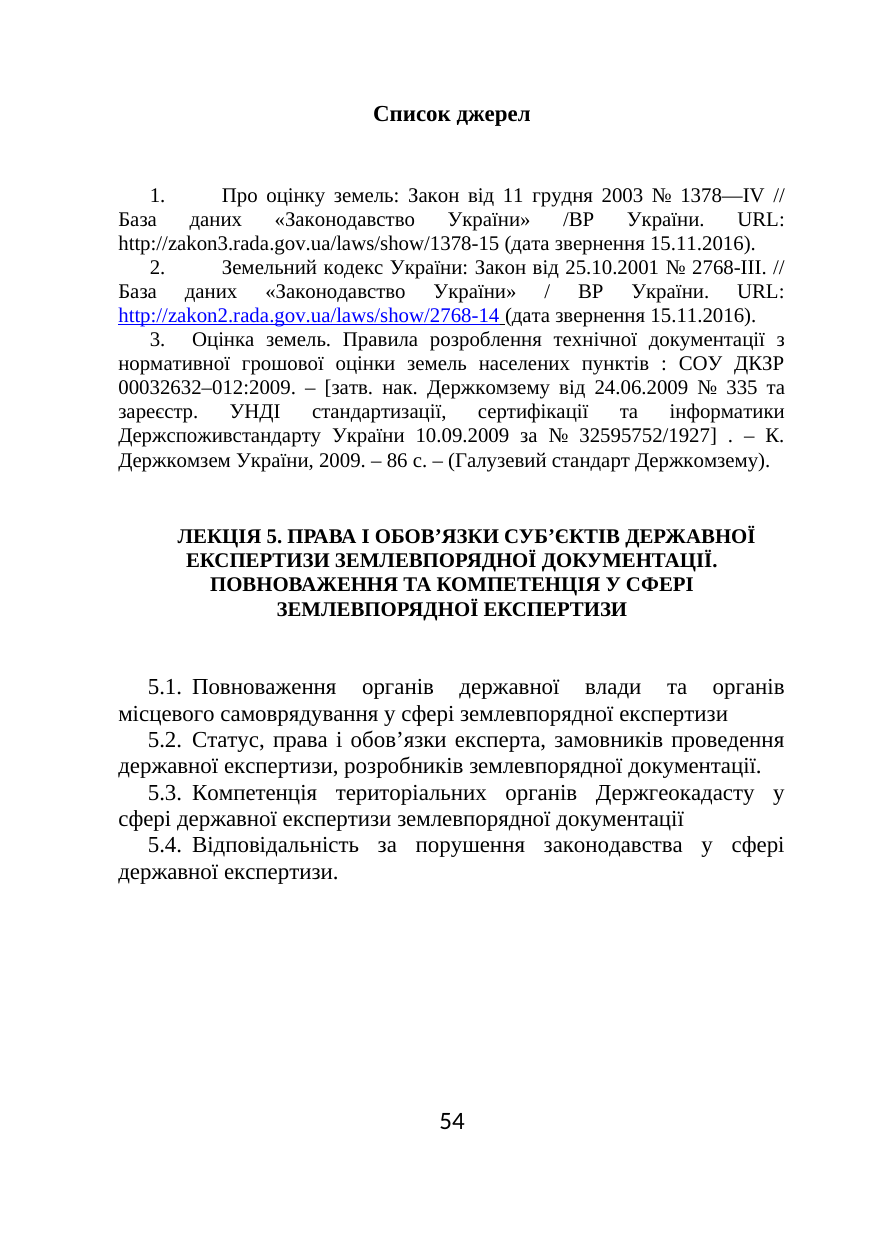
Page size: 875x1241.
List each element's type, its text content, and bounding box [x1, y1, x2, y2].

list Відповідальність за порушення законодавства у сфері державної експертизи. [118, 831, 785, 884]
subtitle Лекція 5. Права і обов’язки суб’єктів державної експертизи землевпорядної документації. Повноваження та компетенція у сфері землевпорядної експертизи [118, 524, 785, 621]
list Статус, права і обов’язки експерта, замовників проведення державної експертизи, розробників землевпорядної документації. [118, 726, 785, 779]
list Компетенція територіальних органів Держгеокадасту у сфері державної експертизи землевпорядної документації [118, 779, 785, 831]
list Повноваження органів державної влади та органів місцевого самоврядування у сфері землевпорядної експертизи [118, 673, 785, 726]
list Земельний кодекс України: Закон від 25.10.2001 № 2768-ІІІ. // База даних «Законодавство України» / ВР України. URL: http://zakon2.rada.gov.ua/laws/show/2768-14 (дата звернення 15.11.2016). [118, 255, 785, 327]
list Про оцінку земель: Закон від 11 грудня 2003 № 1378—IV // База даних «Законодавство України» /ВР України. URL: http://zakon3.rada.gov.ua/laws/show/1378-15 (дата звернення 15.11.2016). [118, 183, 785, 255]
list Оцінка земель. Правила розроблення технічної документації з нормативної грошової оцінки земель населених пунктів : СОУ ДКЗР 00032632–012:2009. – [затв. нак. Держкомзему від 24.06.2009 № 335 та зареєстр. УНДІ стандартизації, сертифікації та інформатики Держспоживстандарту України 10.09.2009 за № 32595752/1927] . – К. Держкомзем України, 2009. – 86 с. – (Галузевий стандарт Держкомзему). [118, 327, 785, 472]
subtitle Список джерел [118, 100, 785, 127]
